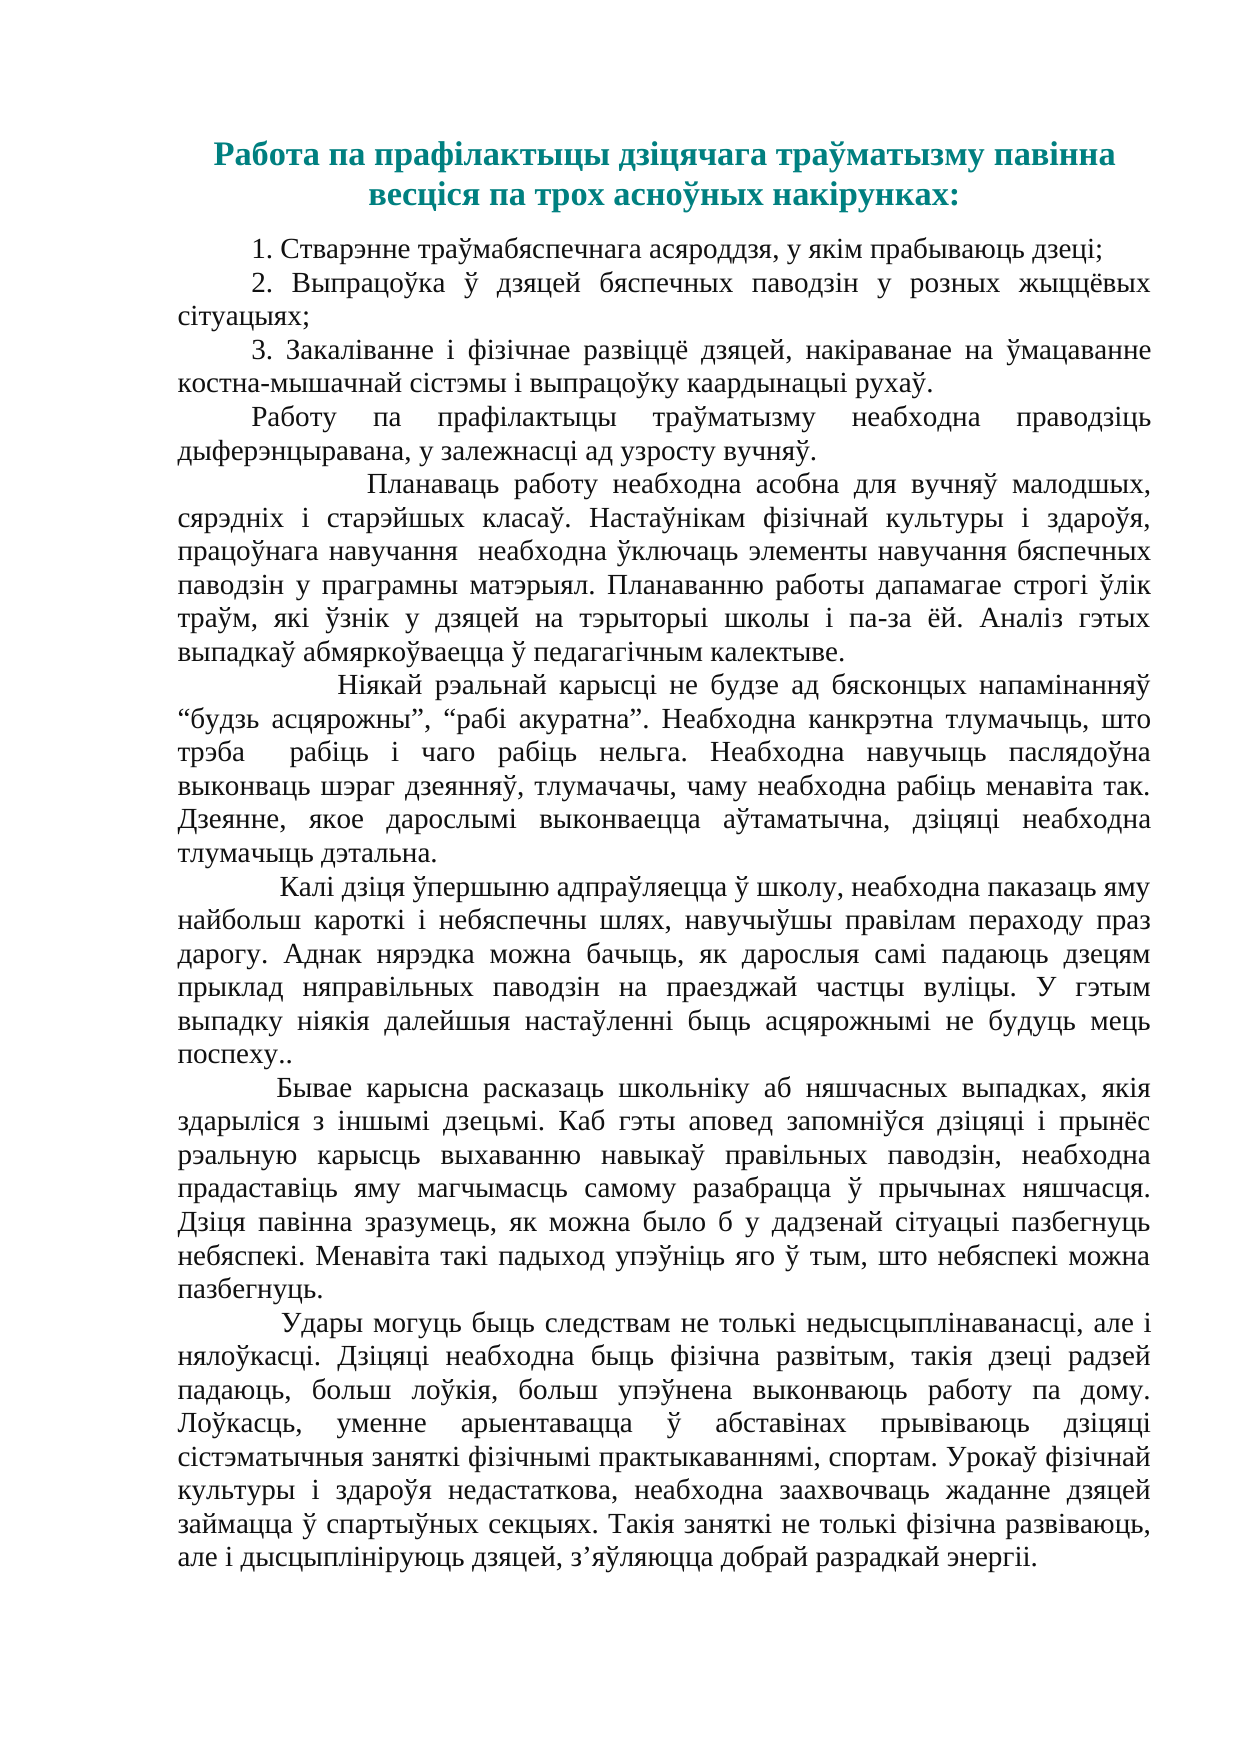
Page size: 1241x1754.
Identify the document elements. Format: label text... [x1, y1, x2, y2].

text Работа па прафілактыцы дзіцячага траўматызму павінна весціся па трох асноўных накірунках: [177, 134, 1152, 213]
text Калі дзіця ўпершыню адпраўляецца ў школу, неабходна паказаць яму найбольш кароткі і небяспечны шлях, навучыўшы правілам пераходу праз дарогу. Аднак нярэдка можна бачыць, як дарослыя самі падаюць дзецям прыклад няправільных паводзін на праезджай частцы вуліцы. У гэтым выпадку ніякія далейшыя настаўленні быць асцярожнымі не будуць мець поспеху.. [177, 869, 1152, 1070]
text 3. Закаліванне і фізічнае развіццё дзяцей, накіраванае на ўмацаванне костна-мышачнай сістэмы і выпрацоўку каардынацыі рухаў. [177, 332, 1152, 399]
text Работу па прафілактыцы траўматызму неабходна праводзіць дыферэнцыравана, у залежнасці ад узросту вучняў. [177, 399, 1152, 466]
text Бывае карысна расказаць школьніку аб няшчасных выпадках, якія здарыліся з іншымі дзецьмі. Каб гэты аповед запомніўся дзіцяці і прынёс рэальную карысць выхаванню навыкаў правільных паводзін, неабходна прадаставіць яму магчымасць самому разабрацца ў прычынах няшчасця. Дзіця павінна зразумець, як можна было б у дадзенай сітуацыі пазбегнуць небяспекі. Менавіта такі падыход упэўніць яго ў тым, што небяспекі можна пазбегнуць. [177, 1070, 1152, 1305]
text 1. Стварэнне траўмабяспечнага асяроддзя, у якім прабываюць дзеці; [177, 231, 1152, 265]
text 2. Выпрацоўка ў дзяцей бяспечных паводзін у розных жыццёвых сітуацыях; [177, 265, 1152, 332]
text Ніякай рэальнай карысці не будзе ад бясконцых напамінанняў “будзь асцярожны”, “рабі акуратна”. Неабходна канкрэтна тлумачыць, што трэба рабіць і чаго рабіць нельга. Неабходна навучыць паслядоўна выконваць шэраг дзеянняў, тлумачачы, чаму неабходна рабіць менавіта так. Дзеянне, якое дарослымі выконваецца аўтаматычна, дзіцяці неабходна тлумачыць дэтальна. [177, 667, 1152, 869]
text Планаваць работу неабходна асобна для вучняў малодшых, сярэдніх і старэйшых класаў. Настаўнікам фізічнай культуры і здароўя, працоўнага навучання неабходна ўключаць элементы навучання бяспечных паводзін у праграмны матэрыял. Планаванню работы дапамагае строгі ўлік траўм, які ўзнік у дзяцей на тэрыторыі школы і па-за ёй. Аналіз гэтых выпадкаў абмяркоўваецца ў педагагічным калектыве. [177, 466, 1152, 667]
text Удары могуць быць следствам не толькі недысцыплінаванасці, але і нялоўкасці. Дзіцяці неабходна быць фізічна развітым, такія дзеці радзей падаюць, больш лоўкія, больш упэўнена выконваюць работу па дому. Лоўкасць, уменне арыентавацца ў абставінах прывіваюць дзіцяці сістэматычныя заняткі фізічнымі практыкаваннямі, спортам. Урокаў фізічнай культуры і здароўя недастаткова, неабходна заахвочваць жаданне дзяцей займацца ў спартыўных секцыях. Такія заняткі не толькі фізічна развіваюць, але і дысцыплініруюць дзяцей, з’яўляюцца добрай разрадкай энергіі. [177, 1305, 1152, 1573]
